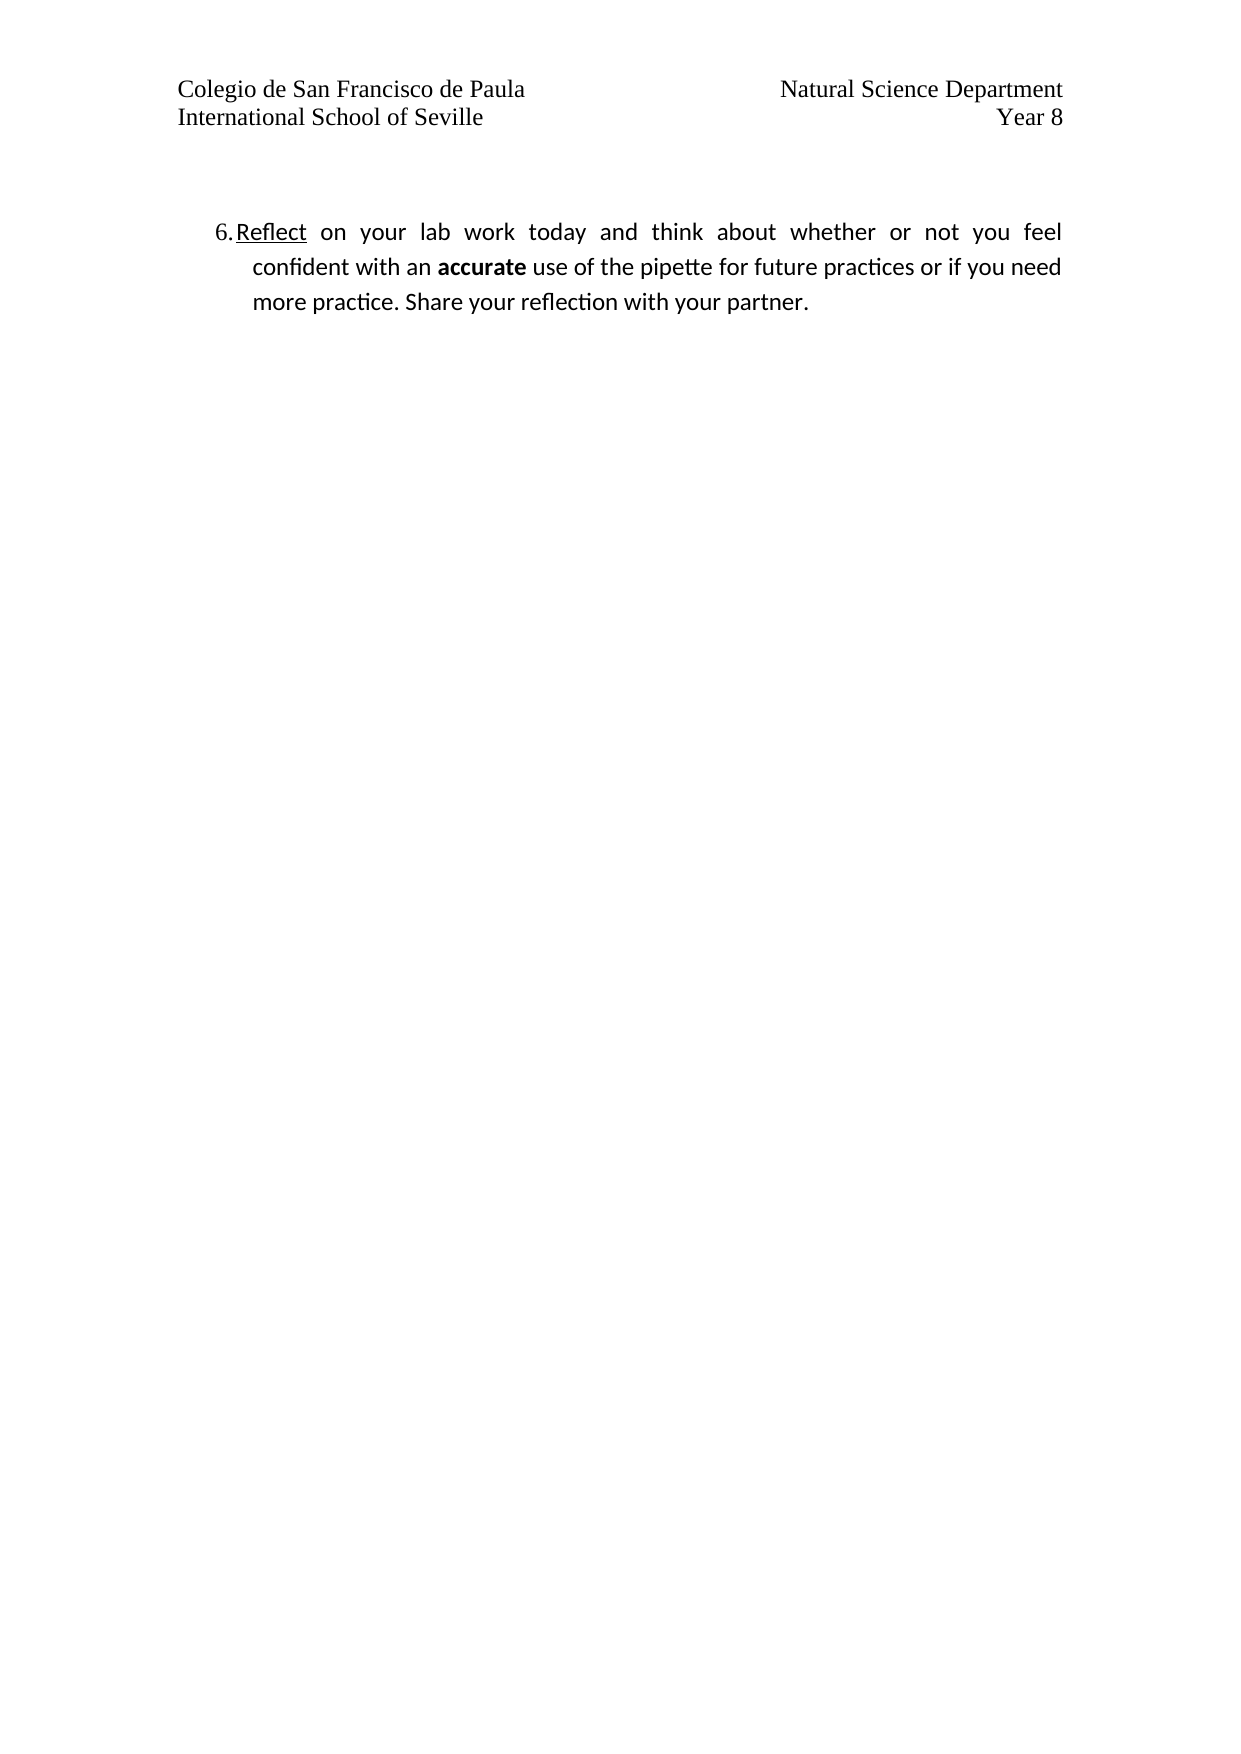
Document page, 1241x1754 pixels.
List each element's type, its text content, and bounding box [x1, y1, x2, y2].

list Reflect on your lab work today and think about whether or not you feel confident with an accurate use of the pipette for future practices or if you need more practice. Share your reflection with your partner. [215, 216, 1063, 316]
